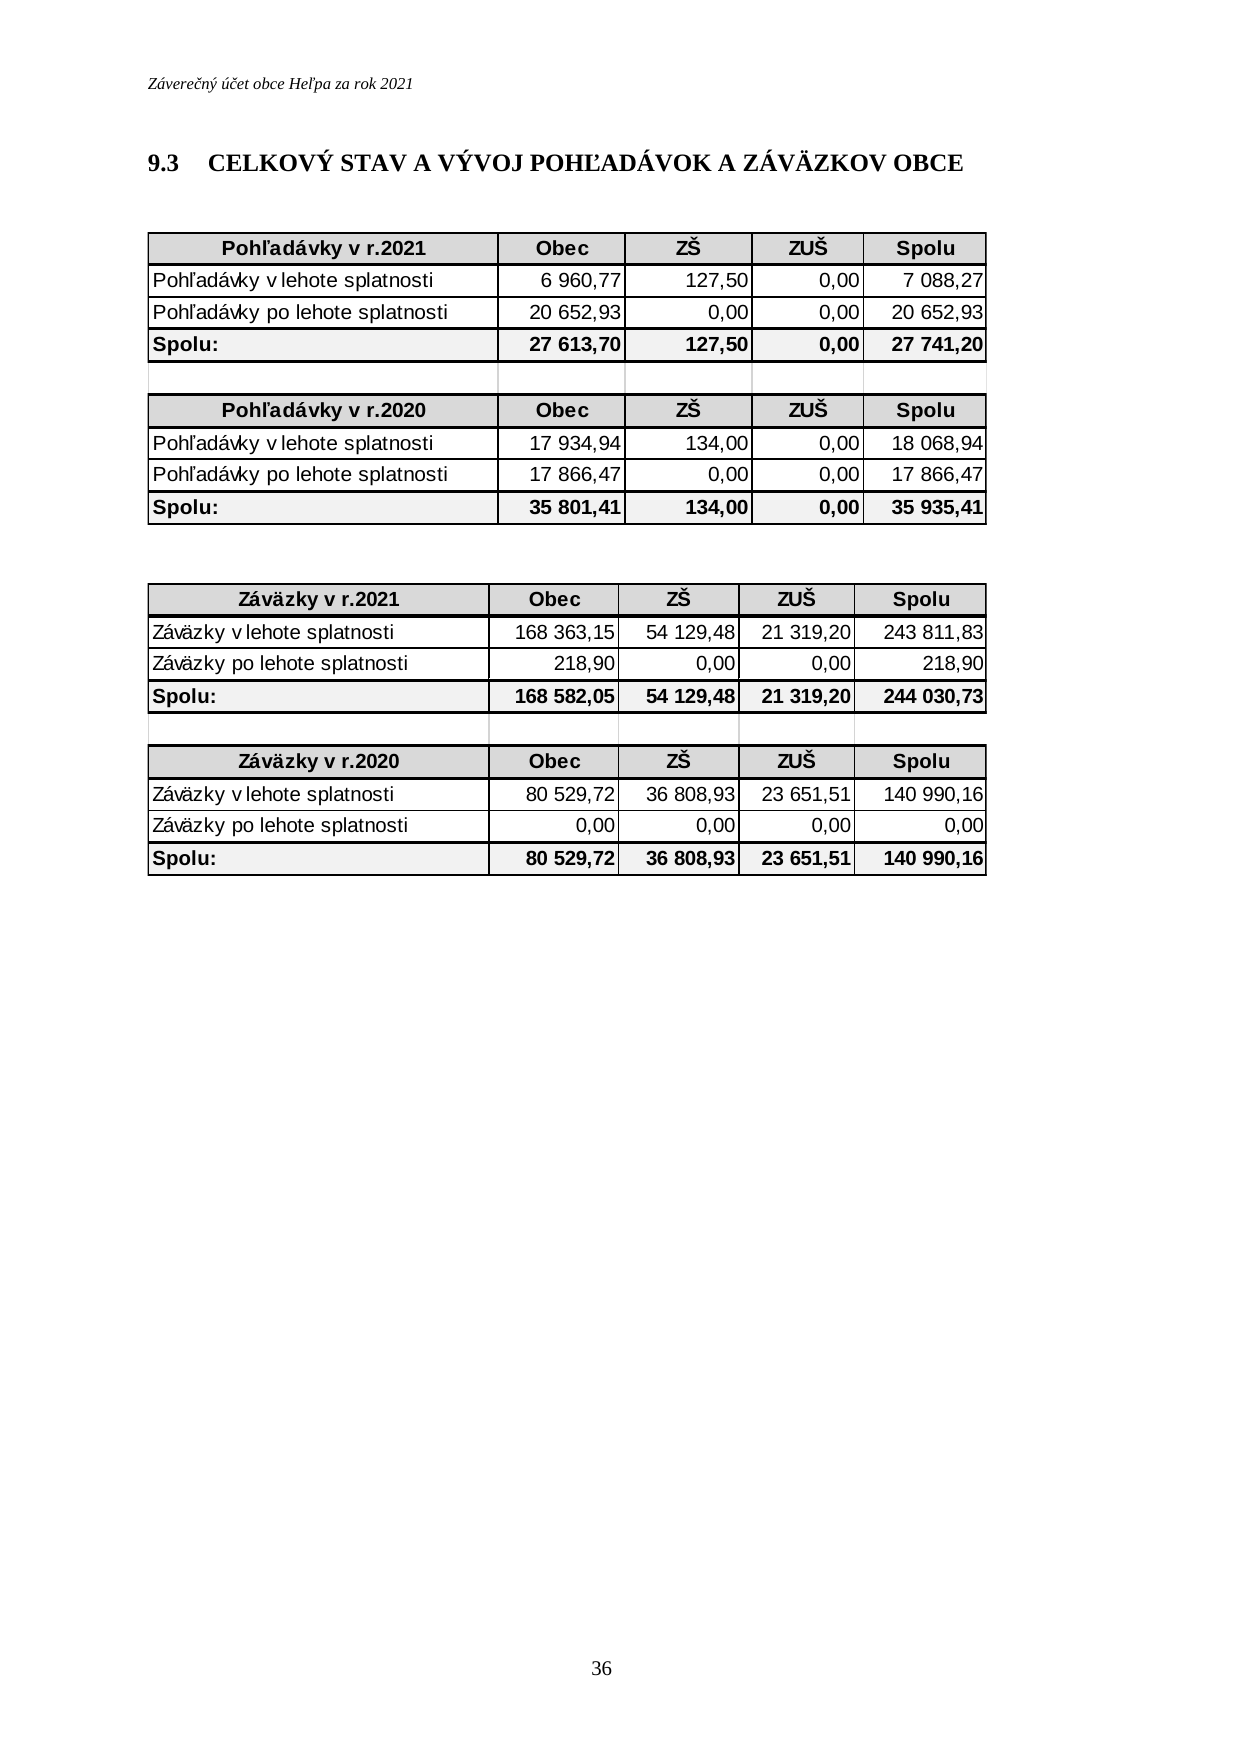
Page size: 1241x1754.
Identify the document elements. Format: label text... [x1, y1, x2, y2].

subtitle Celkový stav a vývoj pohľadávok a záväzkov obce [148, 148, 1093, 176]
